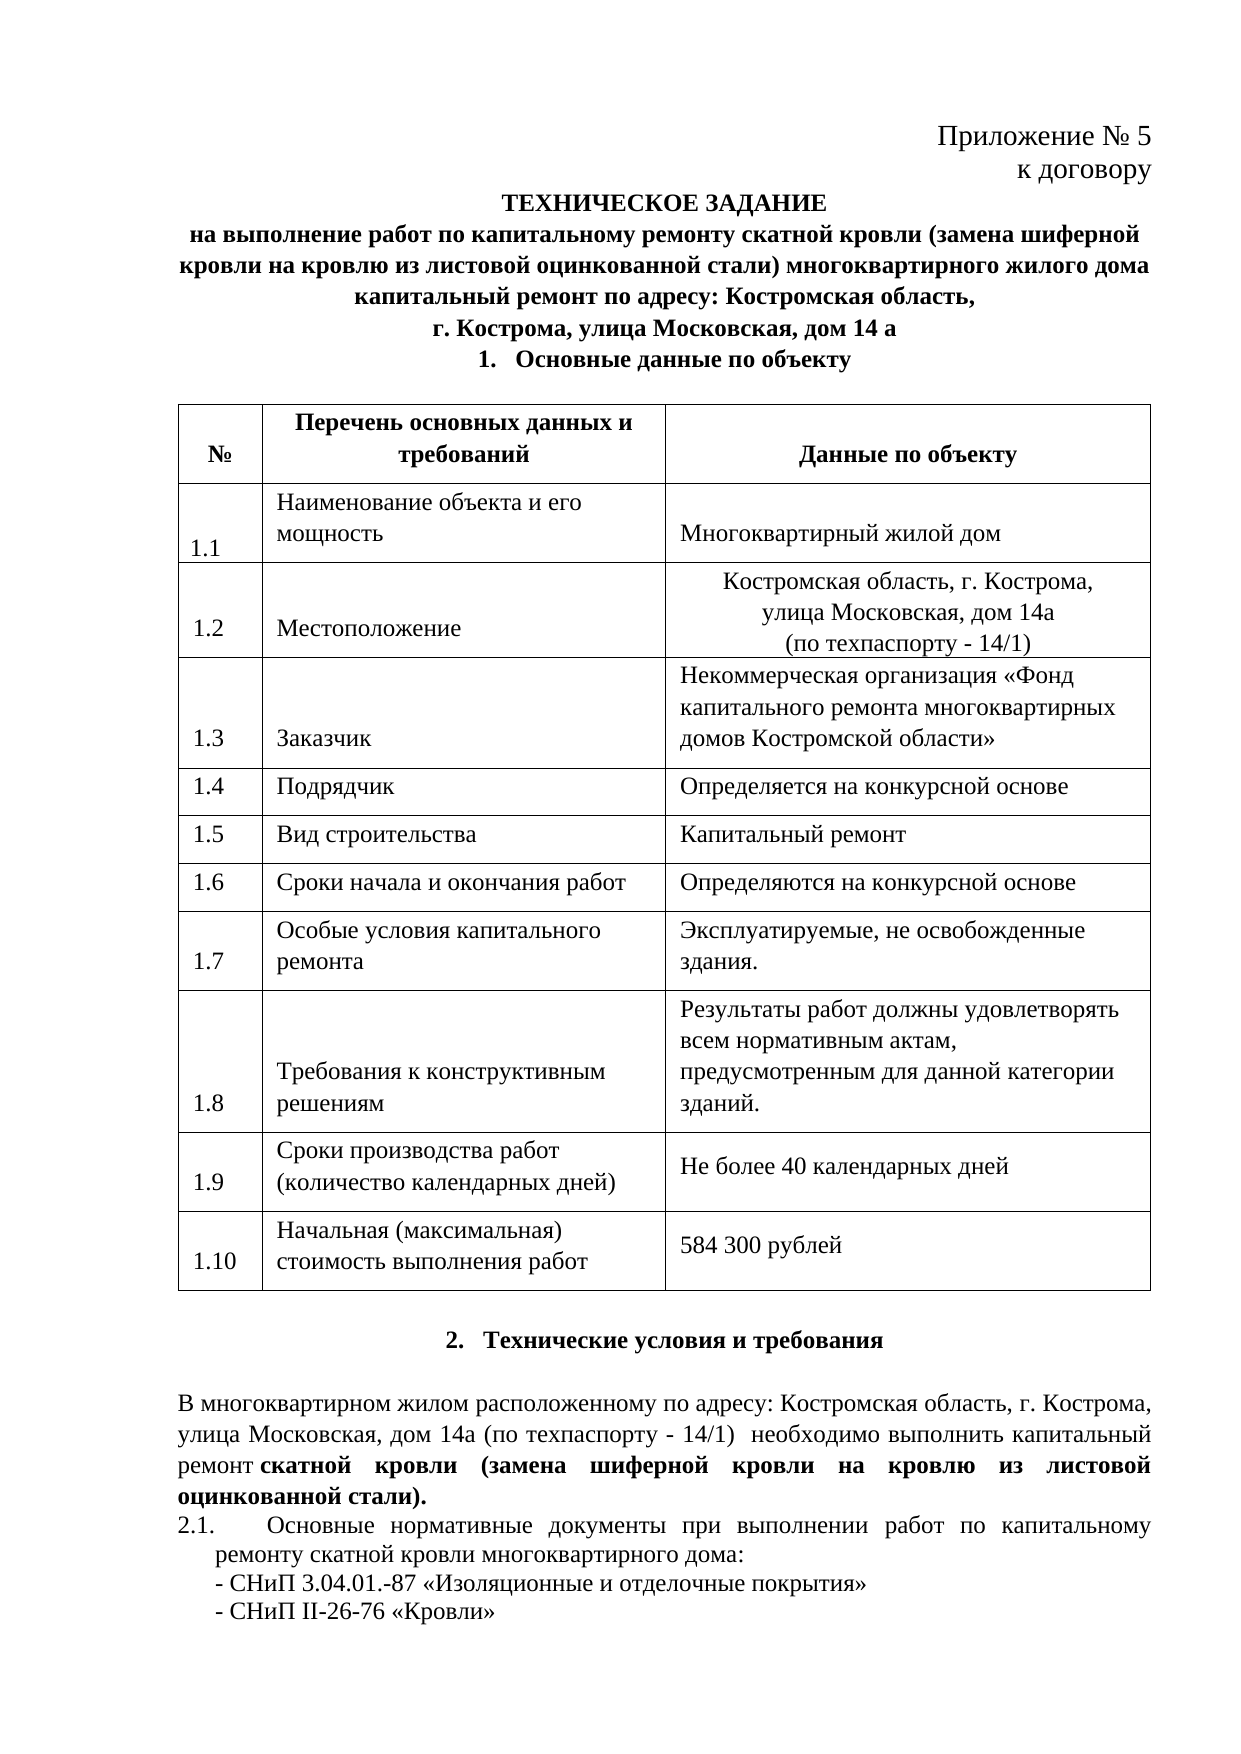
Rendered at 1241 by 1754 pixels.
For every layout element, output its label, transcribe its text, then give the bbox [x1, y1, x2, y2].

table_cell 1.8 [179, 991, 262, 1132]
table_cell Эксплуатируемые, не освобожденные здания. [666, 912, 1150, 990]
text к договору [177, 152, 1152, 185]
text на выполнение работ по капитальному ремонту скатной кровли (замена шиферной кровли на кровлю из листовой оцинкованной стали) многоквартирного жилого дома капитальный ремонт по адресу: Костромская область, г. Кострома, улица Московская, дом 14 а [177, 216, 1152, 341]
table_cell 1.10 [179, 1212, 262, 1290]
table_cell 1.2 [179, 563, 262, 657]
table_cell Подрядчик [263, 769, 665, 815]
table_cell 1.5 [179, 816, 262, 863]
table_cell Сроки начала и окончания работ [263, 864, 665, 911]
list Технические условия и требования [177, 1323, 1152, 1354]
table_cell Некоммерческая организация «Фонд капитального ремонта многоквартирных домов Костромской области» [666, 658, 1150, 767]
table_cell Результаты работ должны удовлетворять всем нормативным актам, предусмотренным для данной категории зданий. [666, 991, 1150, 1132]
text В многоквартирном жилом расположенному по адресу: Костромская область, г. Кострома, улица Московская, дом 14а (по техпаспорту - 14/1) необходимо выполнить капитальный ремонт скатной кровли (замена шиферной кровли на кровлю из листовой оцинкованной стали). [177, 1385, 1152, 1510]
table_cell Многоквартирный жилой дом [666, 484, 1150, 562]
table_cell 1.1 [179, 484, 262, 562]
table_cell Сроки производства работ (количество календарных дней) [263, 1133, 665, 1211]
list Основные данные по объекту [177, 341, 1152, 373]
table_header № [179, 405, 262, 483]
table_cell 584 300 рублей [666, 1212, 1150, 1290]
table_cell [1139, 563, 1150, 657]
text ТЕХНИЧЕСКОЕ ЗАДАНИЕ [177, 185, 1152, 216]
table_cell 1.7 [179, 912, 262, 990]
table_header Перечень основных данных и требований [263, 405, 665, 483]
table_cell 1.6 [179, 864, 262, 911]
list Основные нормативные документы при выполнении работ по капитальному ремонту скатной кровли многоквартирного дома: [177, 1510, 1152, 1568]
table_cell Заказчик [263, 658, 665, 767]
table_cell 1.4 [179, 769, 262, 815]
table_cell 1.3 [179, 658, 262, 767]
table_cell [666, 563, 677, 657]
table_cell Требования к конструктивным решениям [263, 991, 665, 1132]
table_cell Определяется на конкурсной основе [666, 769, 1150, 815]
table_cell Особые условия капитального ремонта [263, 912, 665, 990]
table_cell 1.9 [179, 1133, 262, 1211]
table_cell Определяются на конкурсной основе [666, 864, 1150, 911]
table_cell Не более 40 календарных дней [666, 1133, 1150, 1211]
table_cell Наименование объекта и его мощность [263, 484, 665, 562]
table_header Данные по объекту [666, 405, 1150, 483]
table_cell Капитальный ремонт [666, 816, 1150, 863]
text Приложение № 5 [177, 118, 1152, 152]
table_cell Вид строительства [263, 816, 665, 863]
list - СНиП II-26-76 «Кровли» [215, 1596, 1152, 1625]
table_cell Местоположение [263, 563, 665, 657]
list - СНиП 3.04.01.-87 «Изоляционные и отделочные покрытия» [215, 1568, 1152, 1596]
table_cell Начальная (максимальная) стоимость выполнения работ [263, 1212, 665, 1290]
